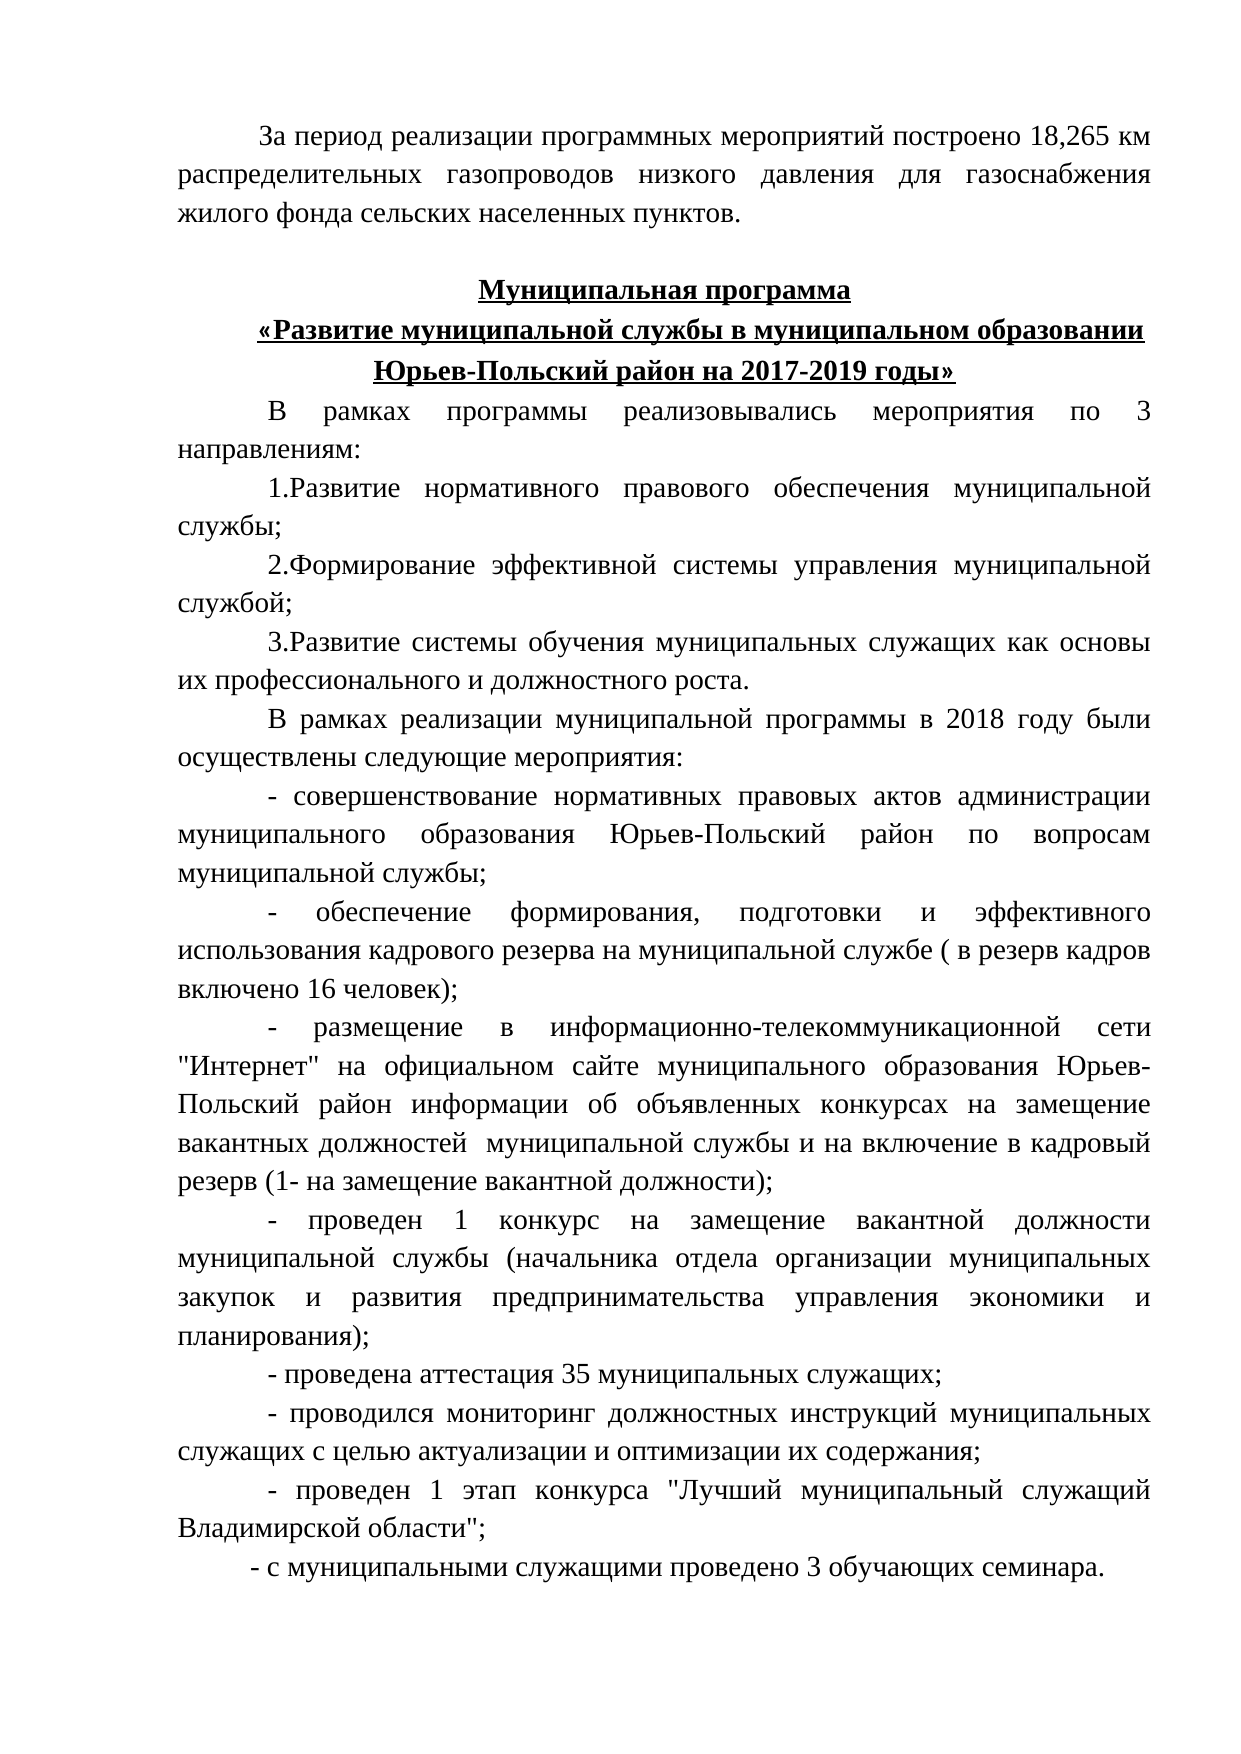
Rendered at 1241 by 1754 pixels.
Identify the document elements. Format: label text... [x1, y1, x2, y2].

text «Развитие муниципальной службы в муниципальном образовании Юрьев-Польский район на 2017-2019 годы» [177, 311, 1152, 387]
text - размещение в информационно-телекоммуникационной сети "Интернет" на официальном сайте муниципального образования Юрьев-Польский район информации об объявленных конкурсах на замещение вакантных должностей муниципальной службы и на включение в кадровый резерв (1- на замещение вакантной должности); [177, 1009, 1152, 1197]
list 3.Развитие системы обучения муниципальных служащих как основы их профессионального и должностного роста. [177, 624, 1152, 696]
text - проведен 1 конкурс на замещение вакантной должности муниципальной службы (начальника отдела организации муниципальных закупок и развития предпринимательства управления экономики и планирования); [177, 1202, 1152, 1351]
text - проведен 1 этап конкурса "Лучший муниципальный служащий Владимирской области"; [177, 1472, 1152, 1544]
text - проводился мониторинг должностных инструкций муниципальных служащих с целью актуализации и оптимизации их содержания; [177, 1395, 1152, 1467]
text - обеспечение формирования, подготовки и эффективного использования кадрового резерва на муниципальной службе ( в резерв кадров включено 16 человек); [177, 894, 1152, 1004]
text За период реализации программных мероприятий построено 18,265 км распределительных газопроводов низкого давления для газоснабжения жилого фонда сельских населенных пунктов. [177, 118, 1152, 229]
text - проведена аттестация 35 муниципальных служащих; [177, 1356, 1152, 1390]
text Муниципальная программа [177, 272, 1152, 306]
text 2.Формирование эффективной системы управления муниципальной службой; [177, 547, 1152, 619]
text В рамках программы реализовывались мероприятия по 3 направлениям: [177, 393, 1152, 465]
text 1.Развитие нормативного правового обеспечения муниципальной службы; [177, 470, 1152, 542]
text - совершенствование нормативных правовых актов администрации муниципального образования Юрьев-Польский район по вопросам муниципальной службы; [177, 778, 1152, 889]
text В рамках реализации муниципальной программы в 2018 году были осуществлены следующие мероприятия: [177, 701, 1152, 773]
text - с муниципальными служащими проведено 3 обучающих семинара. [177, 1549, 1152, 1582]
